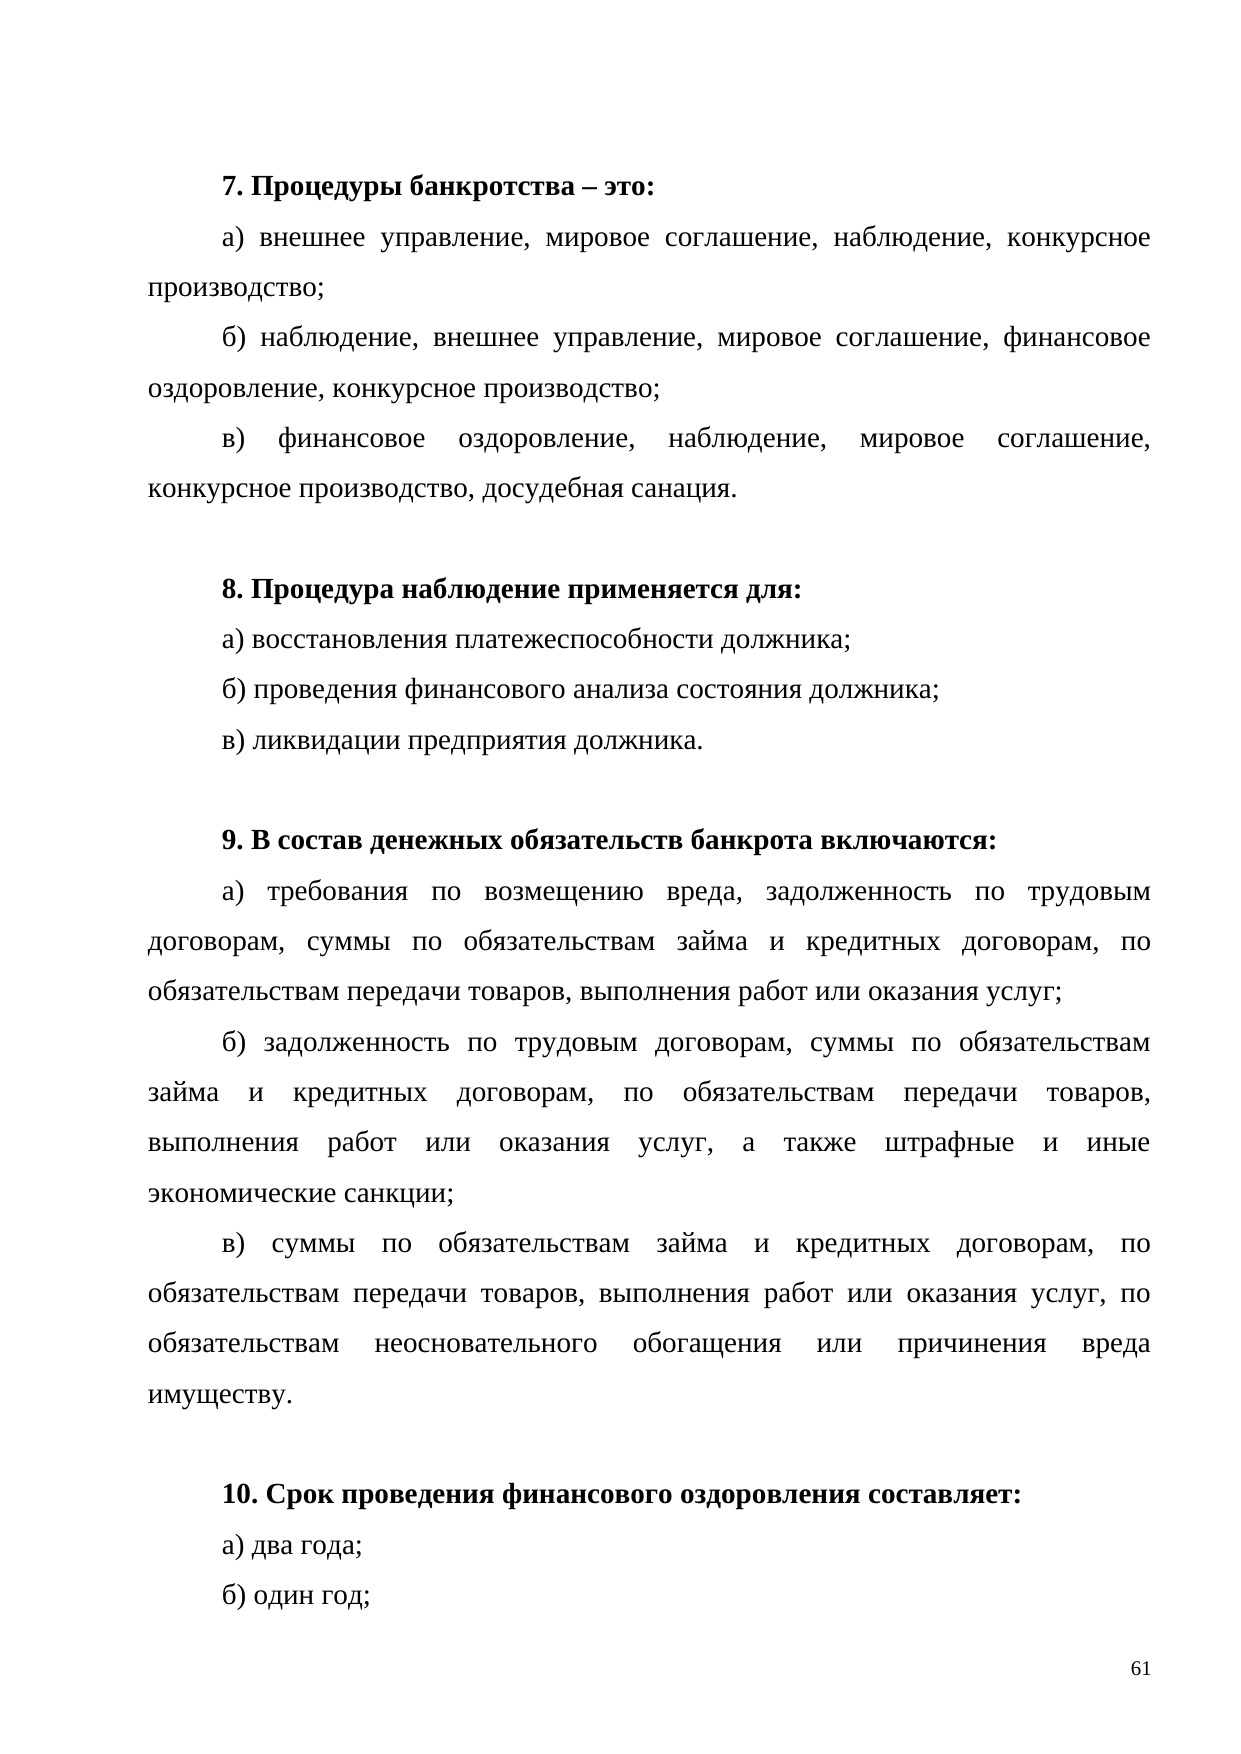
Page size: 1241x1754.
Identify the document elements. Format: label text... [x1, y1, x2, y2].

list б) один год; [148, 1577, 1152, 1611]
list в) финансовое оздоровление, наблюдение, мировое соглашение, конкурсное производство, досудебная санация. [148, 420, 1152, 504]
text а) восстановления платежеспособности должника; [148, 621, 1152, 655]
text 8. Процедура наблюдение применяется для: [148, 571, 1152, 604]
list а) внешнее управление, мировое соглашение, наблюдение, конкурсное производство; [148, 219, 1152, 303]
list б) наблюдение, внешнее управление, мировое соглашение, финансовое оздоровление, конкурсное производство; [148, 319, 1152, 403]
text 10. Срок проведения финансового оздоровления составляет: [148, 1477, 1152, 1510]
text б) проведения финансового анализа состояния должника; [148, 672, 1152, 705]
list 7. Процедуры банкротства – это: [148, 168, 1152, 202]
list а) требования по возмещению вреда, задолженность по трудовым договорам, суммы по обязательствам займа и кредитных договорам, по обязательствам передачи товаров, выполнения работ или оказания услуг; [148, 873, 1152, 1007]
list б) задолженность по трудовым договорам, суммы по обязательствам займа и кредитных договорам, по обязательствам передачи товаров, выполнения работ или оказания услуг, а также штрафные и иные экономические санкции; [148, 1024, 1152, 1208]
list а) два года; [148, 1527, 1152, 1560]
text в) ликвидации предприятия должника. [148, 722, 1152, 755]
list 9. В состав денежных обязательств банкрота включаются: [148, 822, 1152, 856]
text в) суммы по обязательствам займа и кредитных договорам, по обязательствам передачи товаров, выполнения работ или оказания услуг, по обязательствам неосновательного обогащения или причинения вреда имуществу. [148, 1225, 1152, 1409]
